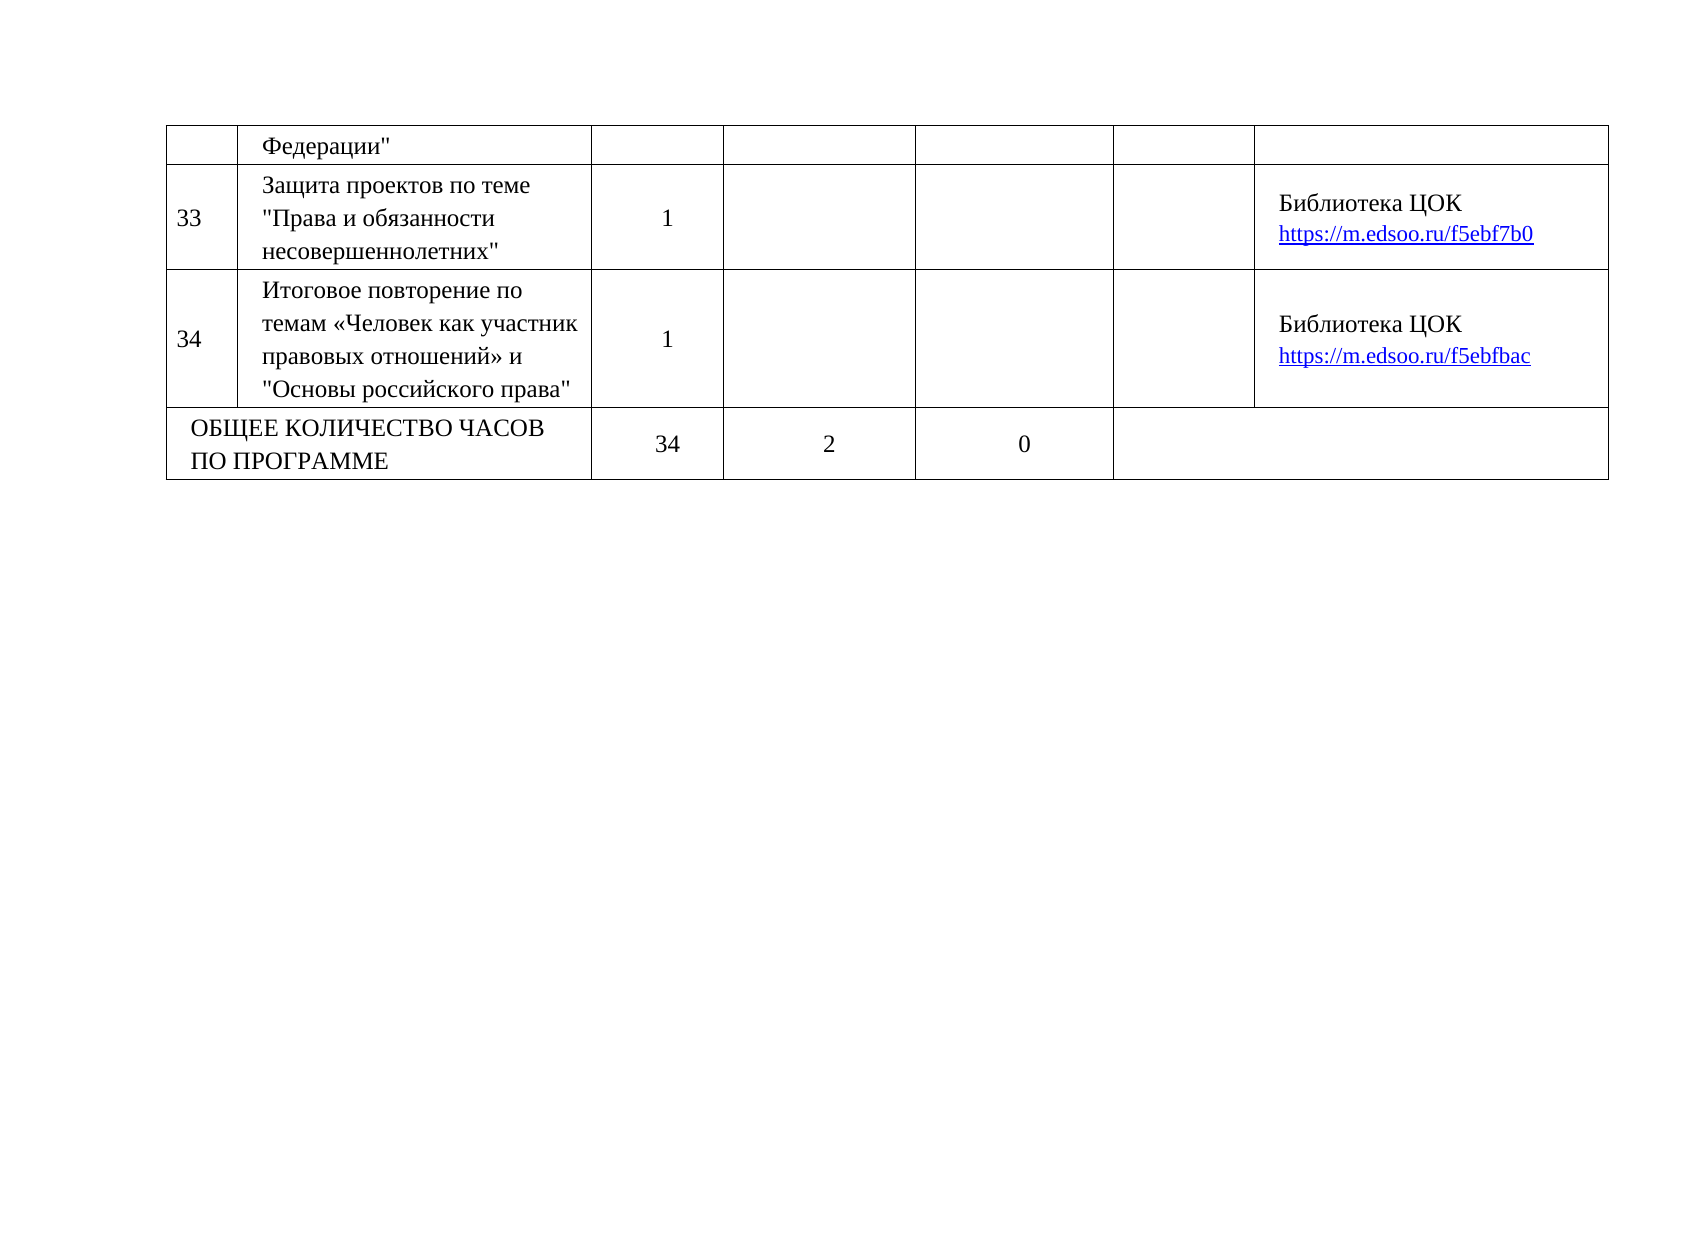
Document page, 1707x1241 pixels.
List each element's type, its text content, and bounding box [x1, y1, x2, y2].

table_cell [1114, 408, 1608, 478]
table_cell [724, 165, 915, 269]
table_cell [1114, 165, 1254, 269]
table_cell [916, 165, 1113, 269]
table_cell ОБЩЕЕ КОЛИЧЕСТВО ЧАСОВ ПО ПРОГРАММЕ [167, 408, 591, 478]
table_cell [916, 126, 1113, 164]
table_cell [238, 126, 591, 164]
table_cell Защита проектов по теме "Права и обязанности несовершеннолетних" [238, 165, 591, 269]
table_cell 34 [592, 408, 723, 478]
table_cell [1255, 126, 1608, 164]
table_cell [724, 126, 915, 164]
table_cell 2 [724, 408, 915, 478]
table_cell 0 [916, 408, 1113, 478]
table_cell 1 [592, 126, 723, 164]
table_cell 34 [167, 270, 237, 407]
table_cell [724, 270, 915, 407]
table_cell [916, 270, 1113, 407]
table_cell 1 [592, 270, 723, 407]
table_cell Библиотека ЦОК https://m.edsoo.ru/f5ebf7b0 [1255, 165, 1608, 269]
table_cell [1114, 126, 1254, 164]
table_cell 33 [167, 165, 237, 269]
table_cell Итоговое повторение по темам «Человек как участник правовых отношений» и "Основы российского права" [238, 270, 591, 407]
table_cell 32 [167, 126, 237, 164]
table_cell Библиотека ЦОК https://m.edsoo.ru/f5ebfbac [1255, 270, 1608, 407]
table_cell [1114, 270, 1254, 407]
table_cell 1 [592, 165, 723, 269]
